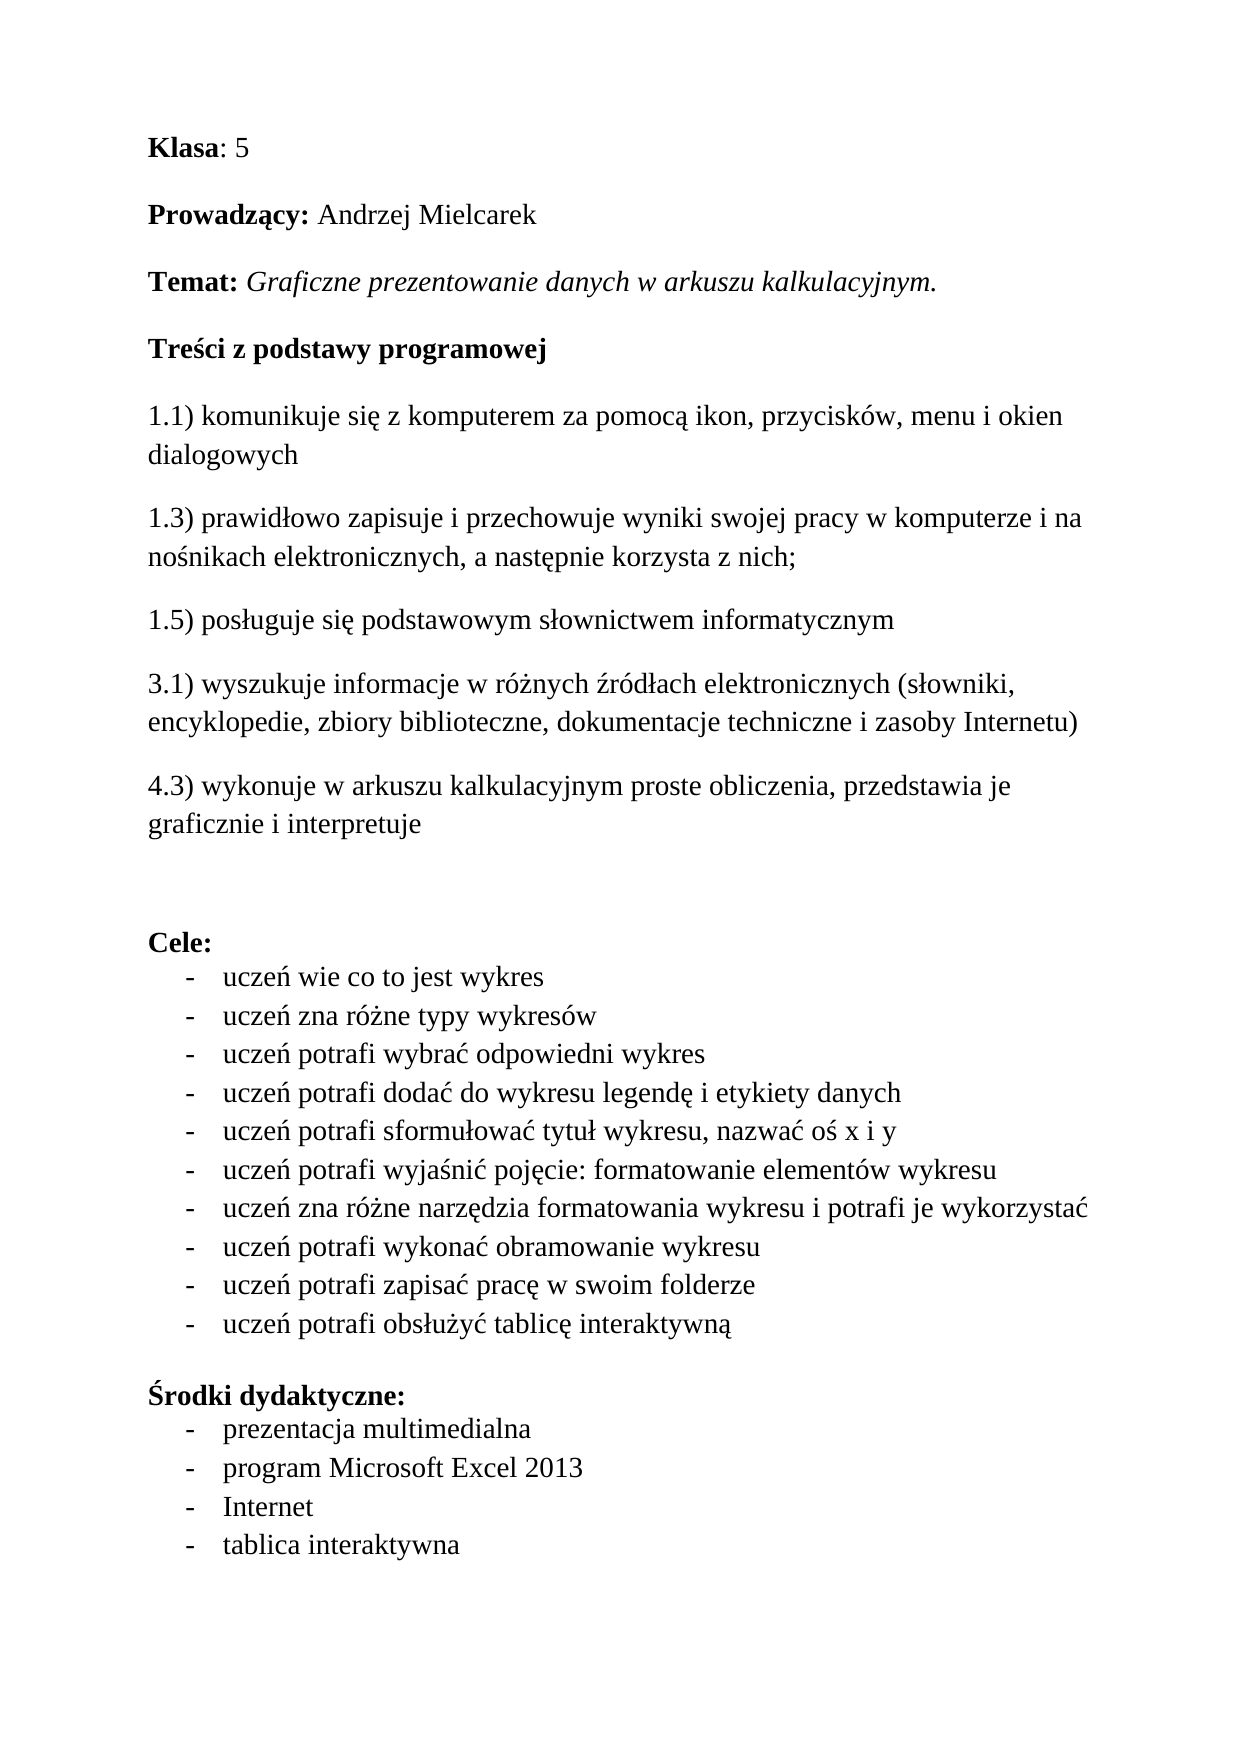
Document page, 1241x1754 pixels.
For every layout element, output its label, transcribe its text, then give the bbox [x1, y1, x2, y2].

text Klasa: 5 [148, 130, 1092, 163]
list tablica interaktywna [185, 1527, 1092, 1561]
list prezentacja multimedialna [185, 1412, 1092, 1445]
text Prowadzący: Andrzej Mielcarek [148, 197, 1092, 231]
list program Microsoft Excel 2013 [185, 1450, 1092, 1484]
list uczeń potrafi wyjaśnić pojęcie: formatowanie elementów wykresu [185, 1152, 1092, 1185]
text 1.5) posługuje się podstawowym słownictwem informatycznym [148, 602, 1092, 636]
text Cele: [148, 926, 1092, 959]
list uczeń potrafi sformułować tytuł wykresu, nazwać oś x i y [185, 1113, 1092, 1147]
list uczeń potrafi wybrać odpowiedni wykres [185, 1036, 1092, 1070]
list uczeń zna różne typy wykresów [185, 998, 1092, 1031]
list uczeń potrafi zapisać pracę w swoim folderze [185, 1267, 1092, 1301]
list Internet [185, 1489, 1092, 1522]
text 4.3) wykonuje w arkuszu kalkulacyjnym proste obliczenia, przedstawia je graficznie i interpretuje [148, 768, 1092, 840]
text 3.1) wyszukuje informacje w różnych źródłach elektronicznych (słowniki, encyklopedie, zbiory biblioteczne, dokumentacje techniczne i zasoby Internetu) [148, 666, 1092, 738]
list uczeń potrafi dodać do wykresu legendę i etykiety danych [185, 1075, 1092, 1108]
text 1.1) komunikuje się z komputerem za pomocą ikon, przycisków, menu i okien dialogowych [148, 398, 1092, 470]
text Środki dydaktyczne: [148, 1378, 1092, 1412]
text Temat: Graficzne prezentowanie danych w arkuszu kalkulacyjnym. [148, 264, 1092, 298]
text 1.3) prawidłowo zapisuje i przechowuje wyniki swojej pracy w komputerze i na nośnikach elektronicznych, a następnie korzysta z nich; [148, 500, 1092, 572]
list uczeń wie co to jest wykres [185, 959, 1092, 993]
list uczeń zna różne narzędzia formatowania wykresu i potrafi je wykorzystać [185, 1190, 1092, 1224]
list uczeń potrafi obsłużyć tablicę interaktywną [185, 1306, 1092, 1339]
text Treści z podstawy programowej [148, 331, 1092, 365]
list uczeń potrafi wykonać obramowanie wykresu [185, 1229, 1092, 1262]
